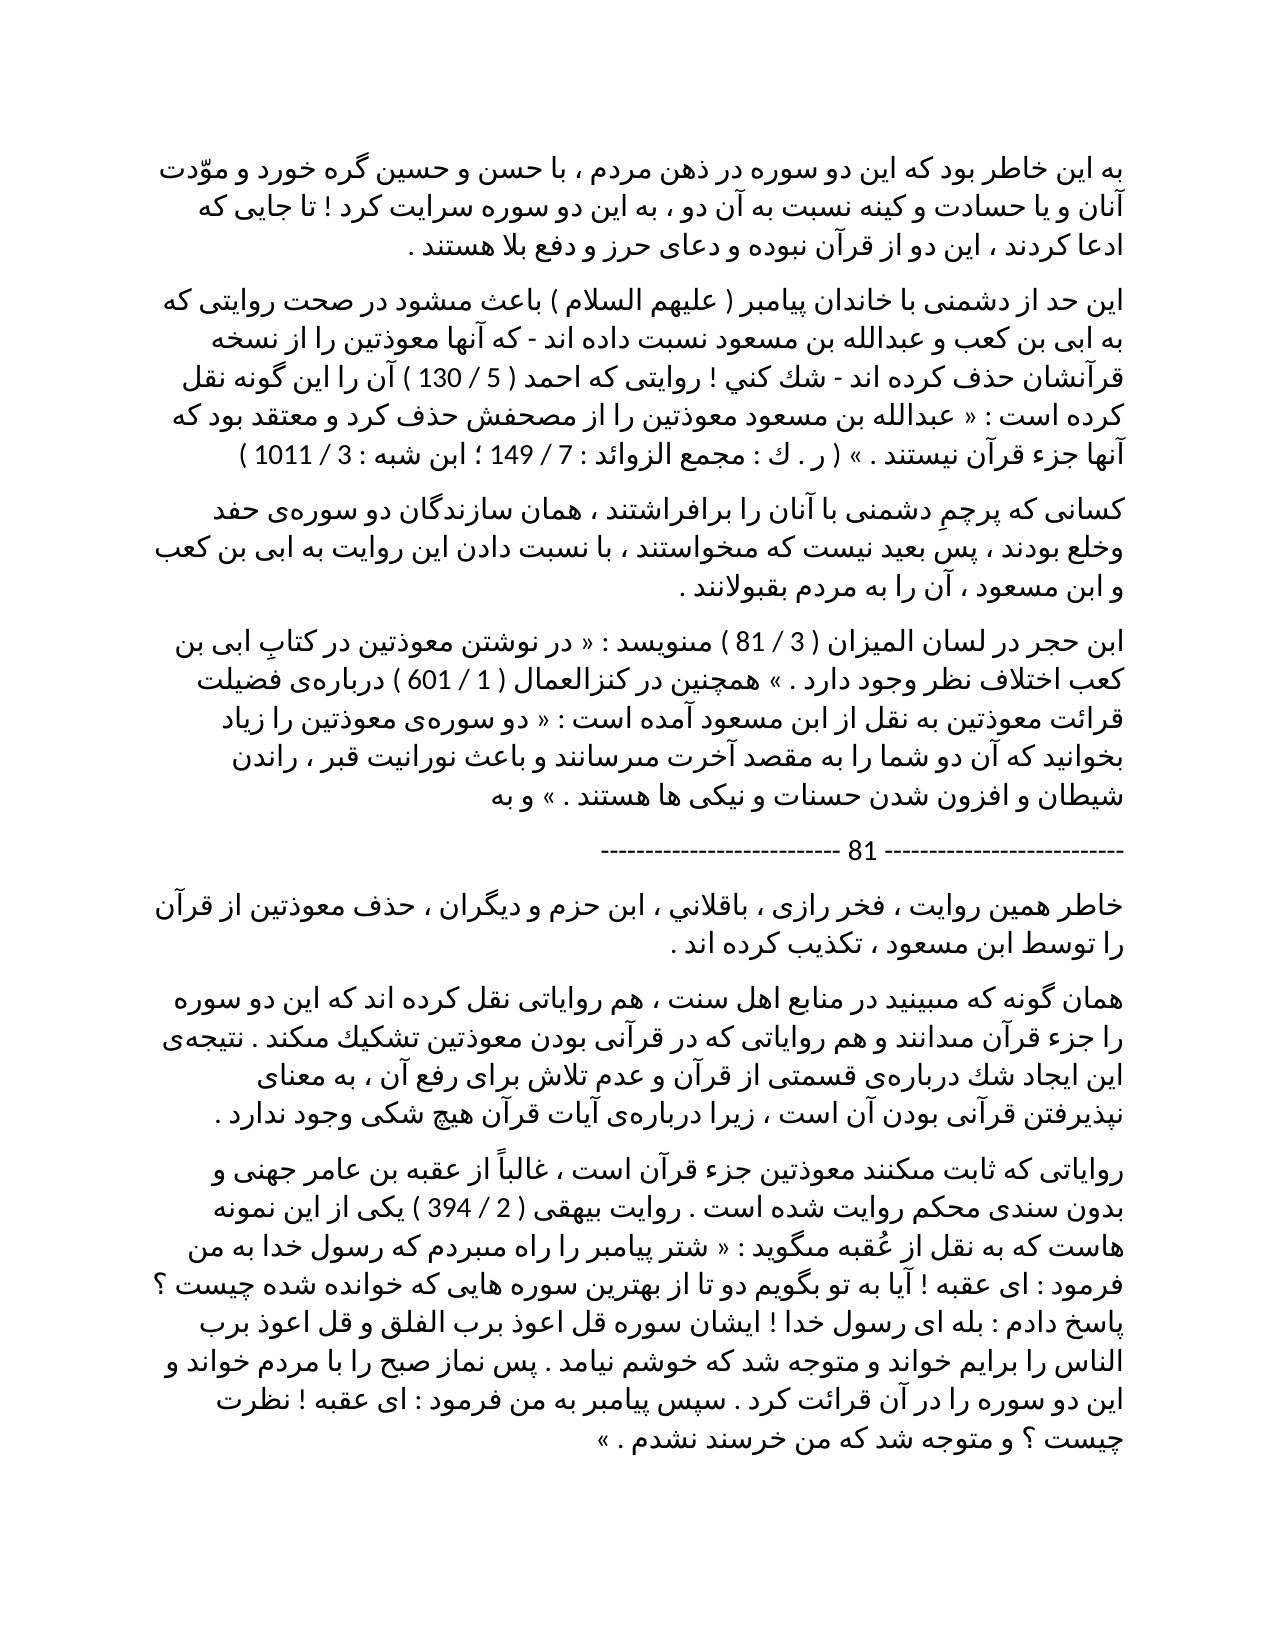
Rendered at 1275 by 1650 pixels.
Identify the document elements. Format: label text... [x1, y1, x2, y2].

text ابن حجر در لسان الميزان ( 3 / 81 ) مىنويسد : « در نوشتن معوذتين در كتابِ ابى بن كعب اختلاف نظر وجود دارد . » همچنين در كنزالعمال ( 1 / 601 ) درباره‌ى فضيلت قرائت معوذتين به نقل از ابن مسعود آمده است : « دو سوره‌ى معوذتين را زياد بخوانيد كه آن دو شما را به مقصد آخرت مىرسانند و باعث نورانيت قبر ، راندن شيطان و افزون شدن حسنات و نيكى ها هستند . » و به [150, 623, 1125, 812]
text اين حد از دشمنى با خاندان پيامبر ( عليهم السلام ) باعث مىشود در صحت روايتى كه به ابى بن كعب و عبدالله بن مسعود نسبت داده اند - كه آنها معوذتين را از نسخه قرآنشان حذف كرده اند - شك كني ! روايتى كه احمد ( 5 / 130 ) آن را اين گونه نقل كرده است : « عبدالله بن مسعود معوذتين را از مصحفش حذف كرد و معتقد بود كه آنها جزء قرآن نيستند . » ( ر . ك : مجمع الزوائد : 7 / 149 ؛ ابن شبه : 3 / 1011 ) [150, 282, 1125, 471]
text رواياتى كه ثابت مىكنند معوذتين جزء قرآن است ، غالباً از عقبه بن عامر جهنى و بدون سندى محكم روايت شده است . روايت بيهقى ( 2 / 394 ) يكى از اين نمونه هاست كه به نقل از عُقبه مىگويد : « شتر پيامبر را راه مىبردم كه رسول خدا به من فرمود : اى عقبه ! آيا به تو بگويم دو تا از بهترين سوره هايى كه خوانده شده چيست ؟ پاسخ دادم : بله اى رسول خدا ! ايشان سوره قل اعوذ برب الفلق و قل اعوذ برب الناس را برايم خواند و متوجه شد كه خوشم نيامد . پس نماز صبح را با مردم خواند و اين دو سوره را در آن قرائت كرد . سپس پيامبر به من فرمود : اى عقبه ! نظرت چيست ؟ و متوجه شد كه من خرسند نشدم . » [150, 1151, 1125, 1455]
text --------------------------- 81 --------------------------- [150, 832, 1125, 867]
text به اين خاطر بود كه اين دو سوره در ذهن مردم ، با حسن و حسين گره خورد و موّدت آنان و يا حسادت و كينه نسبت به آن دو ، به اين دو سوره سرايت كرد ! تا جايى كه ادعا كردند ، اين دو از قرآن نبوده و دعاى حرز و دفع بلا هستند . [150, 150, 1125, 262]
text خاطر همين روايت ، فخر رازى ، باقلاني ، ابن حزم و ديگران ، حذف معوذتين از قرآن را توسط ابن مسعود ، تكذيب كرده اند . [150, 887, 1125, 961]
text كسانى كه پرچمِ دشمنى با آنان را برافراشتند ، همان سازندگان دو سوره‌ى حفد وخلع بودند ، پس بعيد نيست كه مىخواستند ، با نسبت دادن اين روايت به ابى بن كعب و ابن مسعود ، آن را به مردم بقبولانند . [150, 491, 1125, 603]
text همان گونه كه مىبينيد در منابع اهل سنت ، هم رواياتى نقل كرده اند كه اين دو سوره را جزء قرآن مىدانند و هم رواياتى كه در قرآنى بودن معوذتين تشكيك مىكند . نتيجه‌ى اين ايجاد شك درباره‌ى قسمتى از قرآن و عدم تلاش براى رفع آن ، به معناى نپذيرفتن قرآنى بودن آن است ، زيرا درباره‌ى آيات قرآن هيچ شكى وجود ندارد . [150, 980, 1125, 1131]
